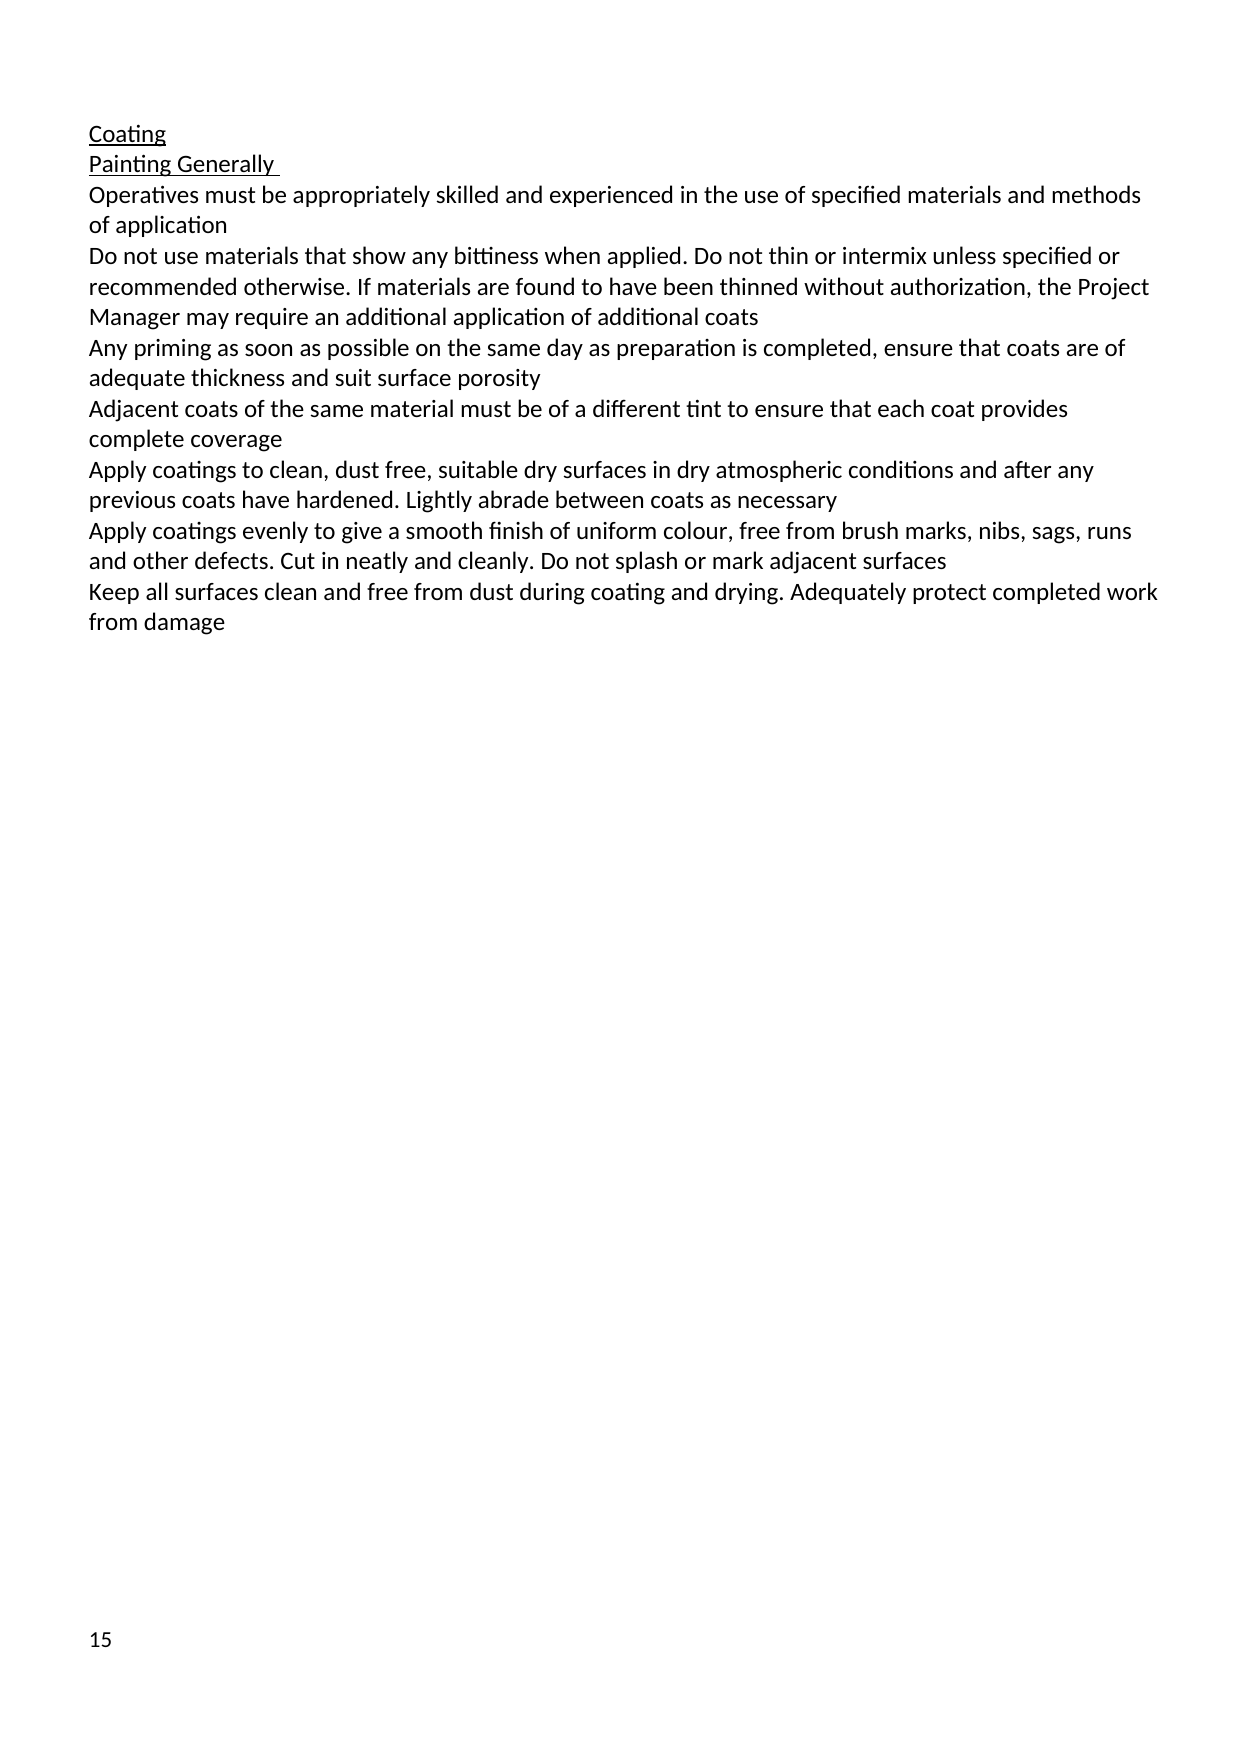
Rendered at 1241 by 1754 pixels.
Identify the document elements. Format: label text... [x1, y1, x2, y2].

text Do not use materials that show any bittiness when applied. Do not thin or intermix unless specified or recommended otherwise. If materials are found to have been thinned without authorization, the Project Manager may require an additional application of additional coats [89, 240, 1166, 332]
text Painting Generally [89, 149, 1166, 179]
text Apply coatings to clean, dust free, suitable dry surfaces in dry atmospheric conditions and after any previous coats have hardened. Lightly abrade between coats as necessary [89, 454, 1166, 515]
text Any priming as soon as possible on the same day as preparation is completed, ensure that coats are of adequate thickness and suit surface porosity [89, 332, 1166, 393]
text Apply coatings evenly to give a smooth finish of uniform colour, free from brush marks, nibs, sags, runs and other defects. Cut in neatly and cleanly. Do not splash or mark adjacent surfaces [89, 515, 1166, 576]
text Operatives must be appropriately skilled and experienced in the use of specified materials and methods of application [89, 179, 1166, 240]
text Coating [89, 118, 1166, 149]
text Keep all surfaces clean and free from dust during coating and drying. Adequately protect completed work from damage [89, 576, 1166, 637]
text Adjacent coats of the same material must be of a different tint to ensure that each coat provides complete coverage [89, 393, 1166, 454]
